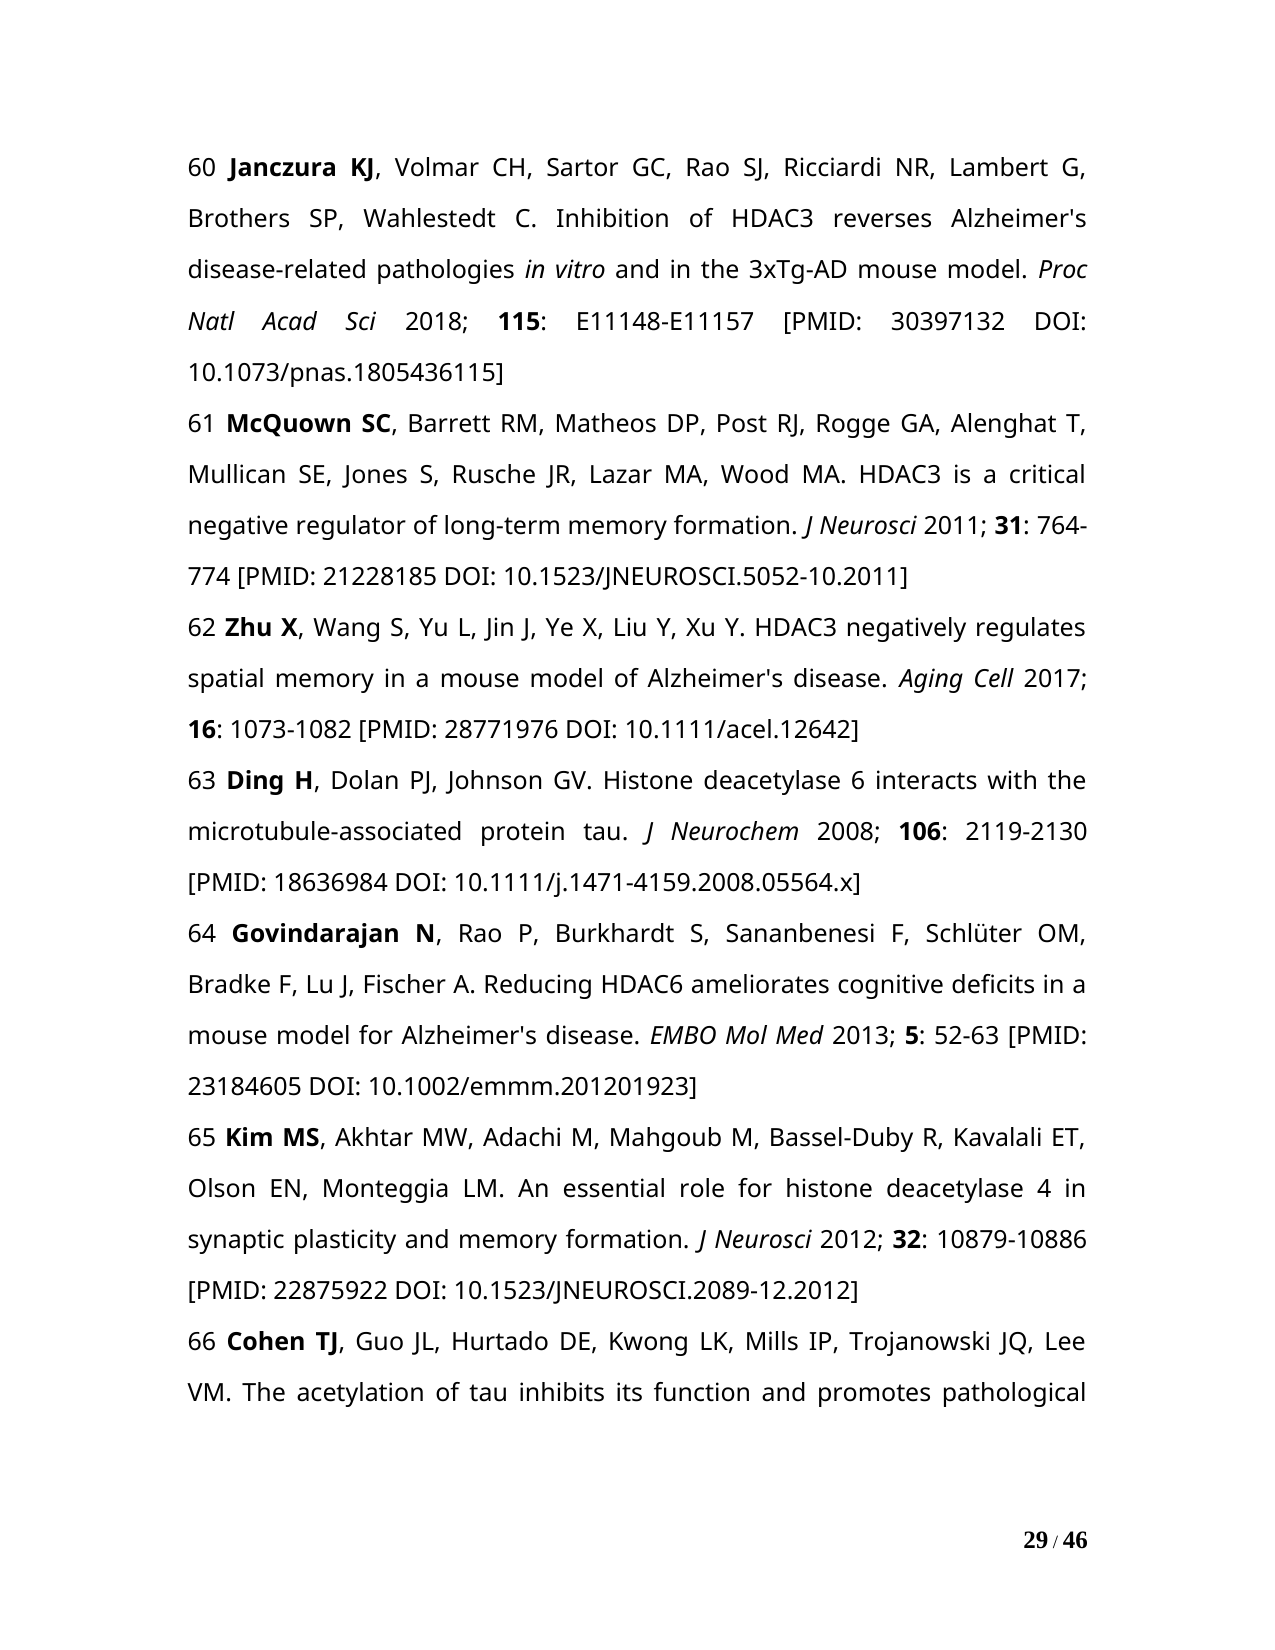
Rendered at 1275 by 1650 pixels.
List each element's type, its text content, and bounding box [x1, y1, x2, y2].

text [187, 1324, 1087, 1409]
text 62 Zhu X, Wang S, Yu L, Jin J, Ye X, Liu Y, Xu Y. HDAC3 negatively regulates spatial memory in a mouse model of Alzheimer's disease. Aging Cell 2017; 16: 1073-1082 [PMID: 28771976 DOI: 10.1111/acel.12642] [187, 609, 1087, 746]
text 65 Kim MS, Akhtar MW, Adachi M, Mahgoub M, Bassel-Duby R, Kavalali ET, Olson EN, Monteggia LM. An essential role for histone deacetylase 4 in synaptic plasticity and memory formation. J Neurosci 2012; 32: 10879-10886 [PMID: 22875922 DOI: 10.1523/JNEUROSCI.2089-12.2012] [187, 1120, 1087, 1307]
text 63 Ding H, Dolan PJ, Johnson GV. Histone deacetylase 6 interacts with the microtubule-associated protein tau. J Neurochem 2008; 106: 2119-2130 [PMID: 18636984 DOI: 10.1111/j.1471-4159.2008.05564.x] [187, 762, 1087, 899]
text 64 Govindarajan N, Rao P, Burkhardt S, Sananbenesi F, Schlüter OM, Bradke F, Lu J, Fischer A. Reducing HDAC6 ameliorates cognitive deficits in a mouse model for Alzheimer's disease. EMBO Mol Med 2013; 5: 52-63 [PMID: 23184605 DOI: 10.1002/emmm.201201923] [187, 916, 1087, 1103]
text 60 Janczura KJ, Volmar CH, Sartor GC, Rao SJ, Ricciardi NR, Lambert G, Brothers SP, Wahlestedt C. Inhibition of HDAC3 reverses Alzheimer's disease-related pathologies in vitro and in the 3xTg-AD mouse model. Proc Natl Acad Sci 2018; 115: E11148-E11157 [PMID: 30397132 DOI: 10.1073/pnas.1805436115] [187, 150, 1087, 388]
text 61 McQuown SC, Barrett RM, Matheos DP, Post RJ, Rogge GA, Alenghat T, Mullican SE, Jones S, Rusche JR, Lazar MA, Wood MA. HDAC3 is a critical negative regulator of long-term memory formation. J Neurosci 2011; 31: 764-774 [PMID: 21228185 DOI: 10.1523/JNEUROSCI.5052-10.2011] [187, 405, 1087, 592]
